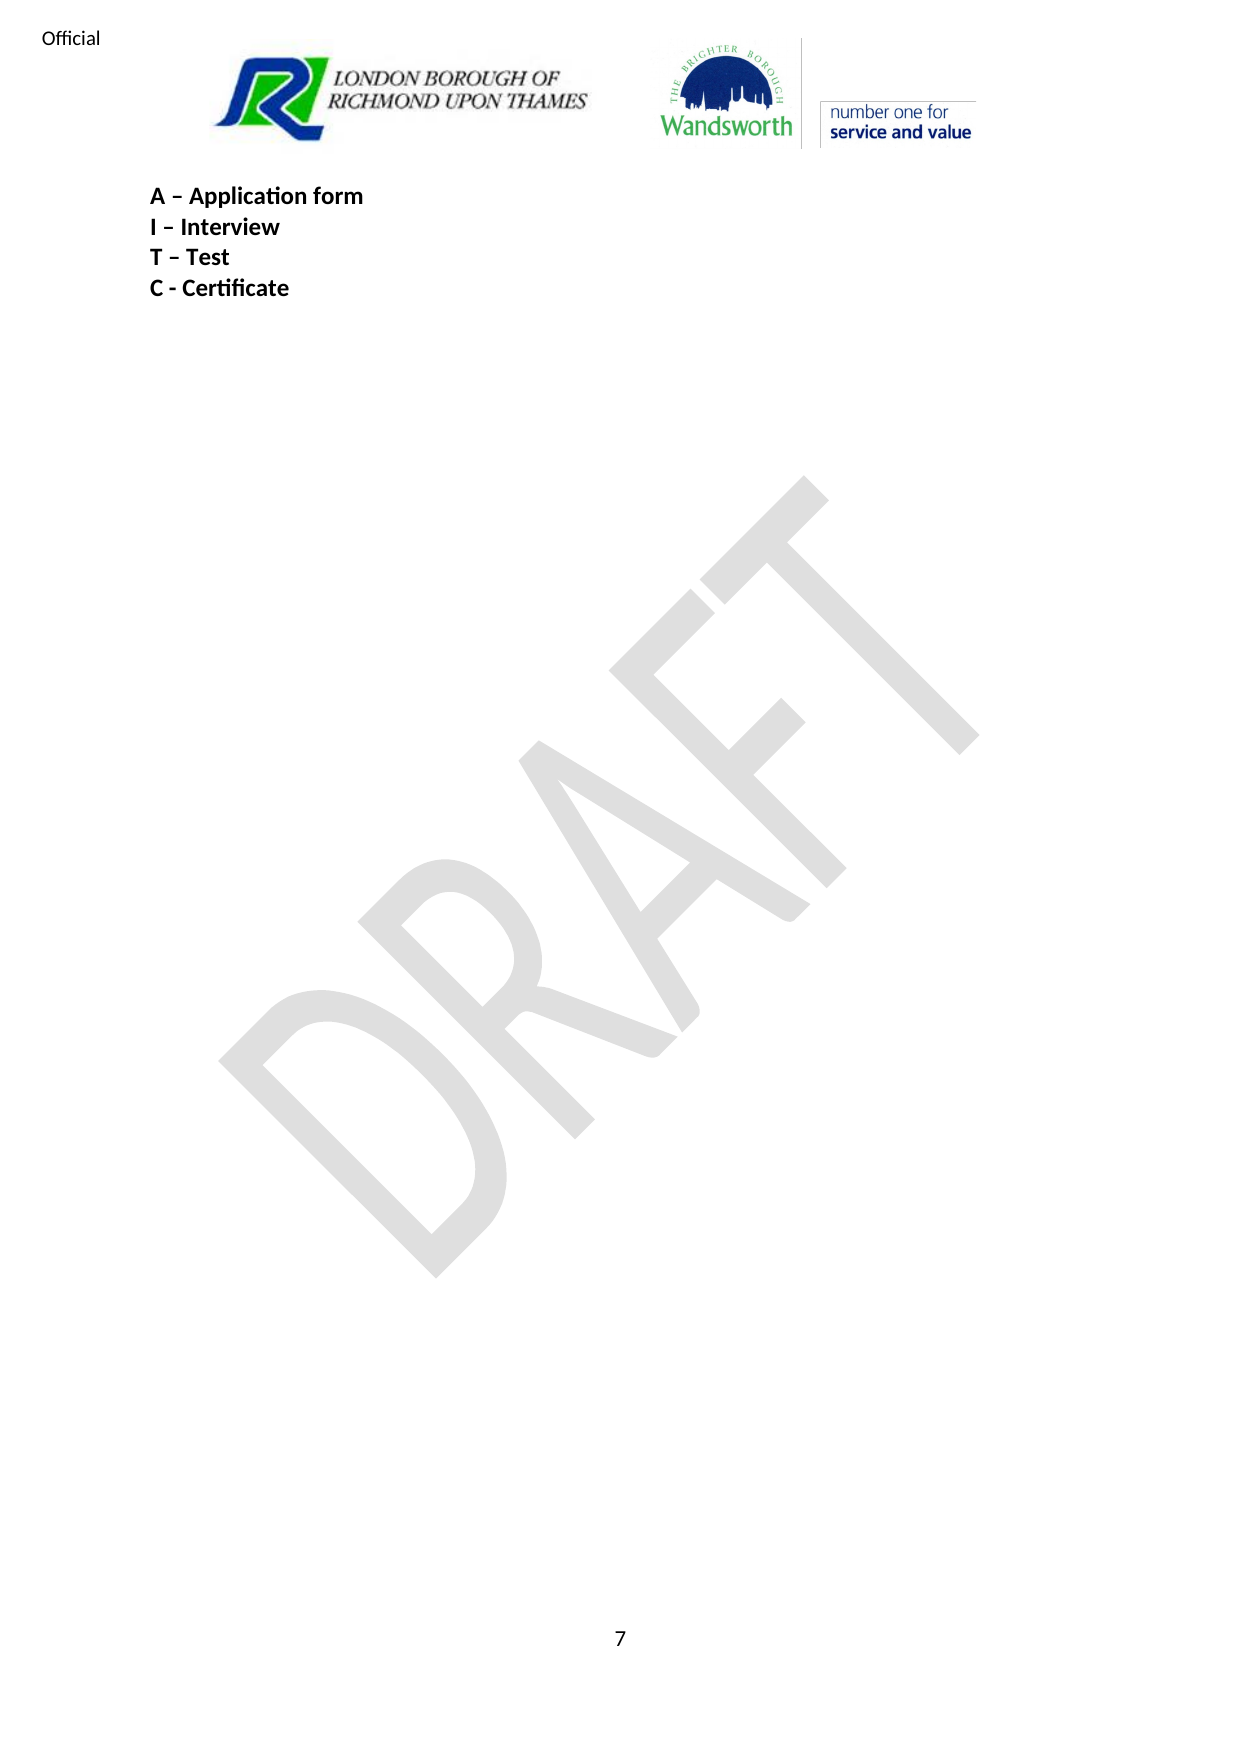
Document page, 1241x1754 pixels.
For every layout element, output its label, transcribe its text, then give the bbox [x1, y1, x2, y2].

text A – Application form [150, 181, 1090, 211]
picture [650, 38, 977, 149]
text I – Interview [150, 211, 1090, 242]
picture [209, 39, 597, 160]
text T – Test [150, 242, 1090, 272]
text C - Certificate [150, 272, 1090, 303]
